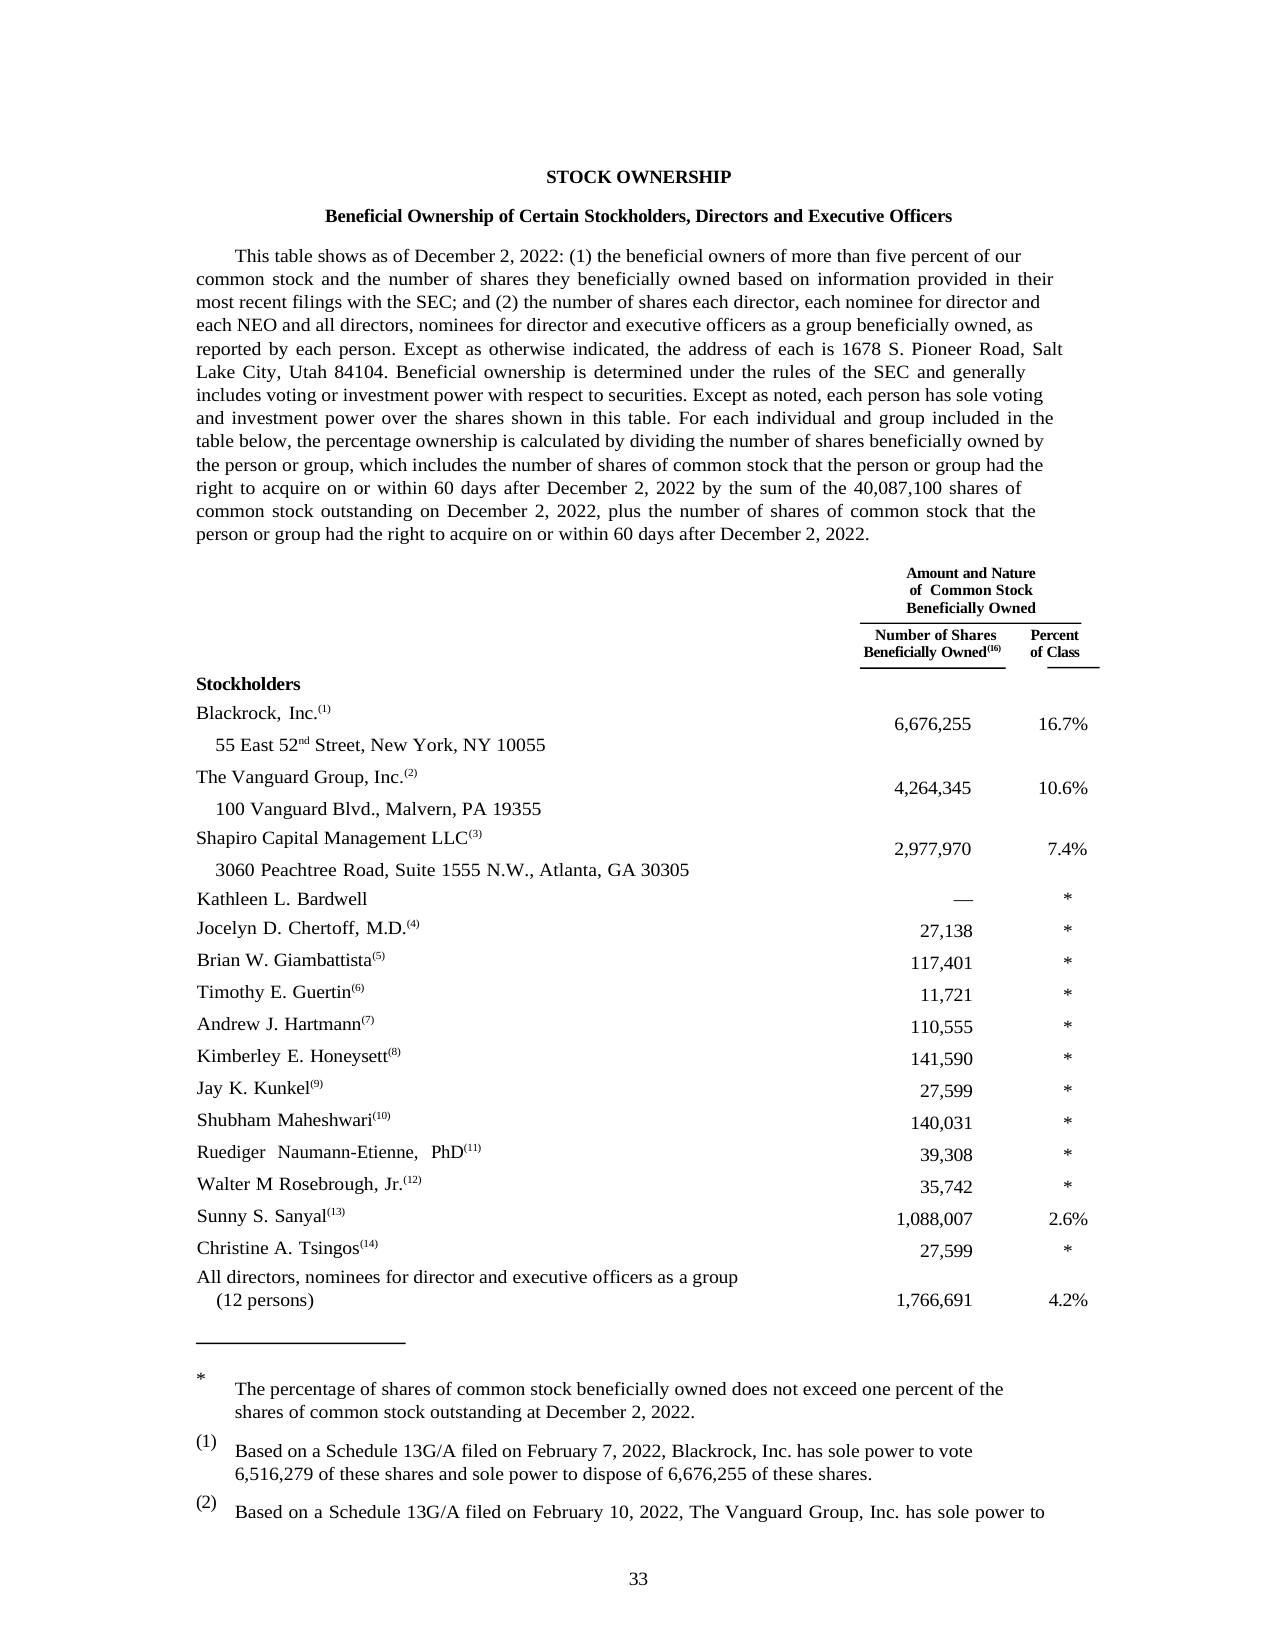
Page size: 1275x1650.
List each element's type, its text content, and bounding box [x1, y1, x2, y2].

table_cell 110,555 [827, 1009, 1011, 1041]
text 3060 Peachtree Road, Suite 1555 N.W., Atlanta, GA 30305 [215, 859, 699, 881]
table_cell Jocelyn D. Chertoff, M.D.(4) [191, 913, 827, 945]
subtitle Beneficial Ownership of Certain Stockholders, Directors and Executive Officers [50, 205, 1227, 227]
table_header * [1011, 888, 1094, 913]
table_cell 27,599 [827, 1073, 1011, 1105]
table_cell 1,766,691 [827, 1265, 1011, 1312]
text * (1) [196, 1367, 219, 1451]
text Number of Shares Beneficially Owned(16) [863, 627, 1003, 661]
table_cell * [1011, 1137, 1094, 1169]
text Based on a Schedule 13G/A filed on February 10, 2022, The Vanguard Group, Inc. has sole power to [234, 1501, 1227, 1523]
table_cell Shubham Maheshwari(10) [191, 1105, 827, 1137]
text Based on a Schedule 13G/A filed on February 7, 2022, Blackrock, Inc. has sole power to vote 6,516,279 of these shares and sole power to dispose of 6,676,255 of these shares. [234, 1440, 1051, 1485]
table_cell All directors, nominees for director and executive officers as a group (12 persons) [191, 1265, 827, 1312]
table_cell * [1011, 1169, 1094, 1201]
table_cell * [1011, 913, 1094, 945]
table_cell Walter M Rosebrough, Jr.(12) [191, 1169, 827, 1201]
subtitle Stockholders [196, 673, 303, 695]
table_cell * [1011, 945, 1094, 977]
text 4,264,345 10.6% [894, 777, 1227, 798]
table_cell * [1011, 1233, 1094, 1265]
table_cell * [1011, 1041, 1094, 1073]
table_cell Brian W. Giambattista(5) [191, 945, 827, 977]
table_cell 2.6% [1011, 1201, 1094, 1233]
text 55 East 52nd Street, New York, NY 10055 The Vanguard Group, Inc.(2) [196, 734, 575, 788]
table_cell Christine A. Tsingos(14) [191, 1233, 827, 1265]
table_cell Jay K. Kunkel(9) [191, 1073, 827, 1105]
table_header Kathleen L. Bardwell [191, 888, 827, 913]
table_cell 1,088,007 [827, 1201, 1011, 1233]
table_cell 11,721 [827, 977, 1011, 1009]
table_cell * [1011, 1105, 1094, 1137]
table_cell 140,031 [827, 1105, 1011, 1137]
table_cell 35,742 [827, 1169, 1011, 1201]
text 33 [627, 1568, 650, 1590]
table_cell 39,308 [827, 1137, 1011, 1169]
text 2,977,970 7.4% [894, 838, 1227, 860]
text The percentage of shares of common stock beneficially owned does not exceed one percent of the shares of common stock outstanding at December 2, 2022. [234, 1378, 1051, 1422]
table_cell Sunny S. Sanyal(13) [191, 1201, 827, 1233]
text This table shows as of December 2, 2022: (1) the beneficial owners of more than five percent of our common stock and the number of shares they beneficially owned based on information provided in their most recent filings with the SEC; and (2) the number of shares each director, each nominee for director and each NEO and all directors, nominees for director and executive officers as a group beneficially owned, as reported by each person. Except as otherwise indicated, the address of each is 1678 S. Pioneer Road, Salt Lake City, Utah 84104. Beneficial ownership is determined under the rules of the SEC and generally includes voting or investment power with respect to securities. Except as noted, each person has sole voting and investment power over the shares shown in this table. For each individual and group included in the table below, the percentage ownership is calculated by dividing the number of shares beneficially owned by the person or group, which includes the number of shares of common stock that the person or group had the right to acquire on or within 60 days after December 2, 2022 by the sum of the 40,087,100 shares of common stock outstanding on December 2, 2022, plus the number of shares of common stock that the person or group had the right to acquire on or within 60 days after December 2, 2022. [196, 244, 1068, 545]
table_cell 4.2% [1011, 1265, 1094, 1312]
table_cell * [1011, 1073, 1094, 1105]
table_cell Kimberley E. Honeysett(8) [191, 1041, 827, 1073]
table_cell 27,138 [827, 913, 1011, 945]
table_cell Ruediger Naumann-Etienne, PhD(11) [191, 1137, 827, 1169]
subtitle STOCK OWNERSHIP [50, 166, 1227, 187]
text (2) [196, 1492, 219, 1513]
text 100 Vanguard Blvd., Malvern, PA 19355 Shapiro Capital Management LLC(3) [196, 798, 575, 849]
table_cell * [1011, 977, 1094, 1009]
text Amount and Nature of Common Stock Beneficially Owned [899, 565, 1043, 616]
text 6,676,255 16.7% [894, 713, 1227, 734]
table_cell 27,599 [827, 1233, 1011, 1265]
text Blackrock, Inc.(1) [196, 702, 699, 724]
table_header — [827, 888, 1011, 913]
table_cell 117,401 [827, 945, 1011, 977]
text Percent of Class [1030, 627, 1081, 661]
table_cell * [1011, 1009, 1094, 1041]
table_cell Timothy E. Guertin(6) [191, 977, 827, 1009]
table_cell Andrew J. Hartmann(7) [191, 1009, 827, 1041]
table_cell 141,590 [827, 1041, 1011, 1073]
